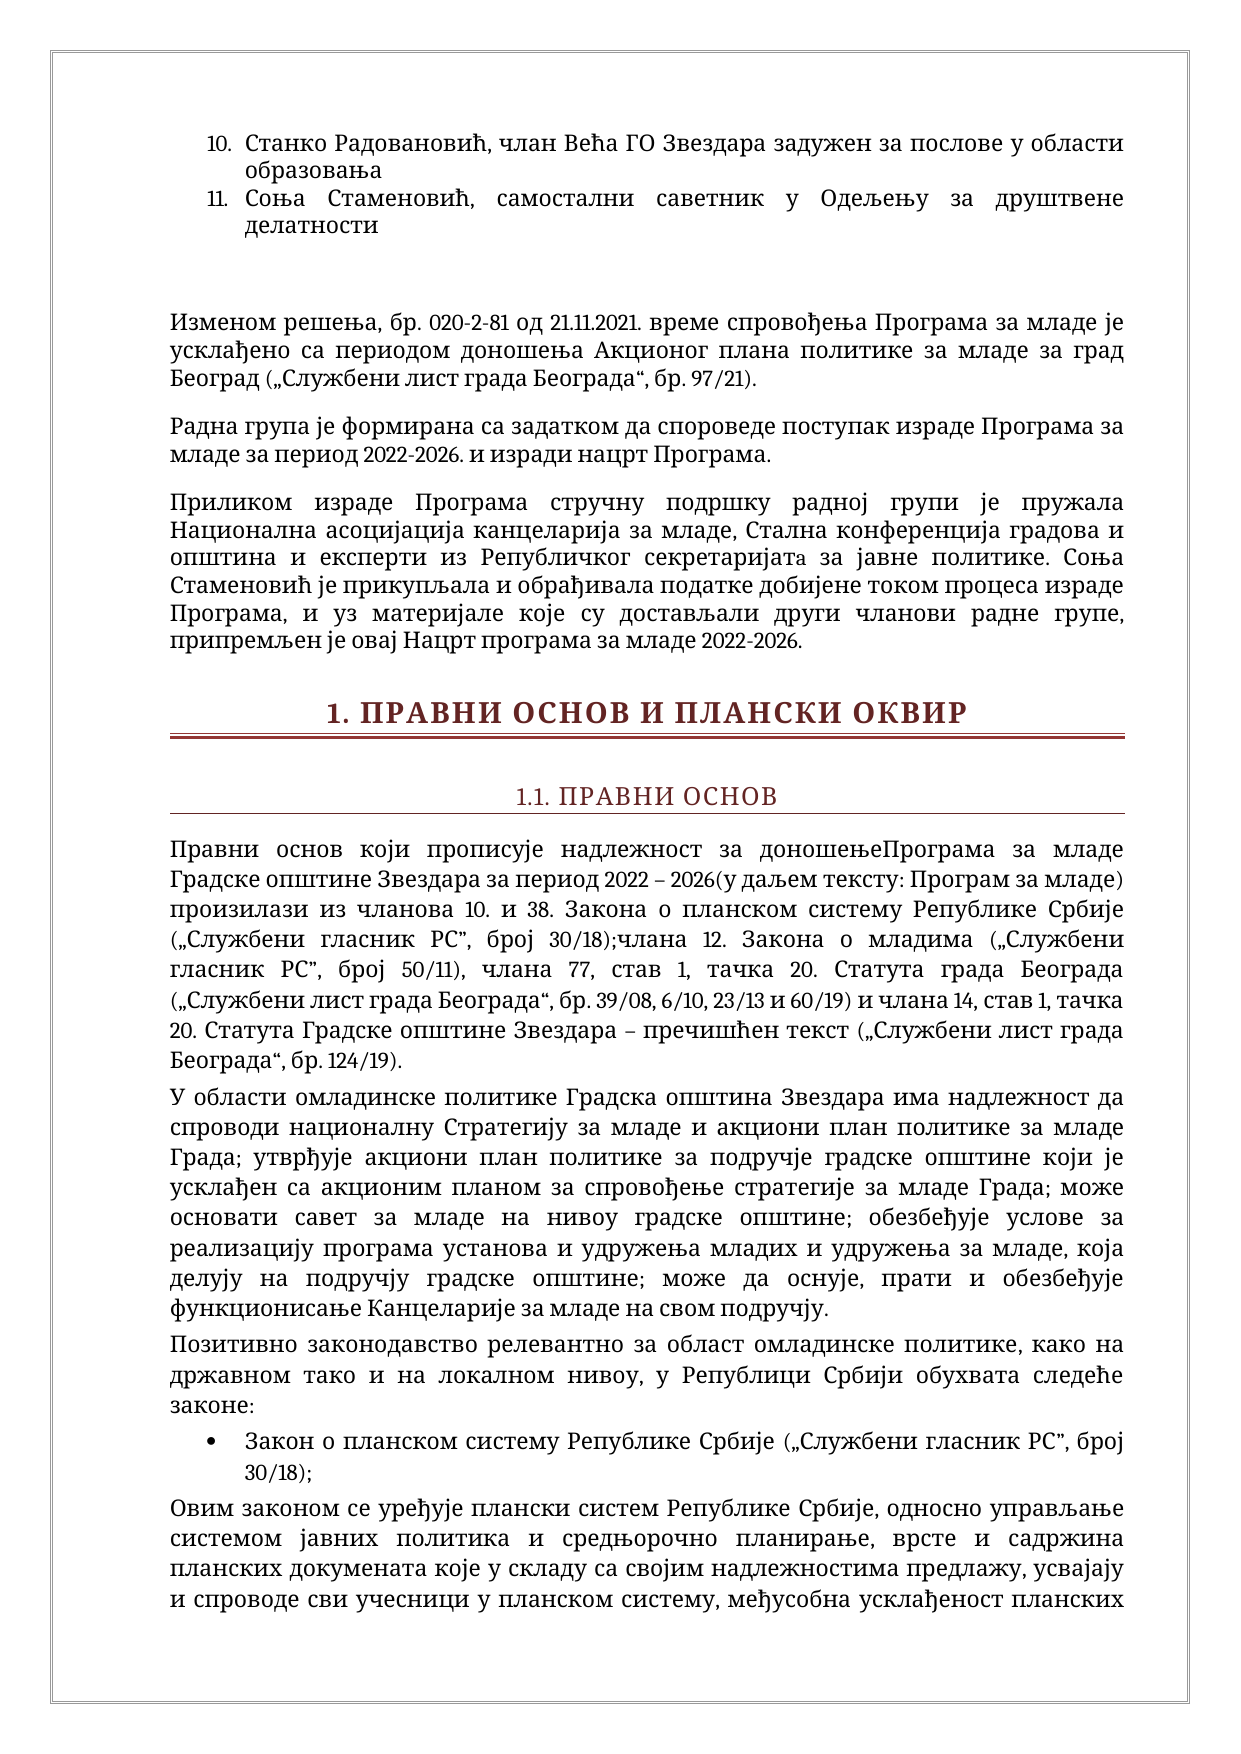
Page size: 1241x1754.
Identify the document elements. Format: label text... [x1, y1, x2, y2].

text Изменом решења, бр. 020-2-81 од 21.11.2021. време спровођења Програма за младе је усклађено са периодом доношења Акционог плана политике за младе за град Београд („Службени лист града Београда“, бр. 97/21). [169, 310, 1125, 392]
text Позитивно законодавство релевантно за област омладинске политике, како на државном тако и на локалном нивоу, у Републици Србији обухвата следеће законе: [169, 1332, 1125, 1419]
subtitle 1. ПРАВНИ ОСНОВ И ПЛАНСКИ ОКВИР [169, 697, 1125, 739]
text Правни основ који прописује надлежност за доношењеПрограма за младе Градске општине Звездара за период 2022 – 2026(у даљем тексту: Програм за младе) произилази из чланова 10. и 38. Закона о планском систему Републике Србије („Службени гласник РС”, број 30/18);члана 12. Закона о младима („Службени гласник РС”, број 50/11), члана 77, став 1, тачка 20. Статута града Београда („Службени лист града Београда“, бр. 39/08, 6/10, 23/13 и 60/19) и члана 14, став 1, тачка 20. Статута Градске општине Звездара – пречишћен текст („Службени лист града Београда“, бр. 124/19). [169, 836, 1125, 1074]
list Соња Стаменовић, самостални саветник у Одељењу за друштвене делатности [207, 186, 1125, 240]
list Станко Радовановић, члан Већа ГО Звездара задужен за послове у области образовања [207, 131, 1125, 184]
list Закон о планском систему Републике Србије („Службени гласник РС”, број 30/18); [207, 1429, 1125, 1486]
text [169, 1496, 1125, 1613]
text У области омладинске политике Градска општина Звездара има надлежност да спроводи националну Стратегију за младе и акциони план политике за младе Града; утврђује акциони план политике за подручје градске општине који је усклађен са акционим планом за спровођење стратегије за младе Града; може основати савет за младе на нивоу градске општине; обезбеђује услове за реализацију програма установа и удружења младих и удружења за младе, која делују на подручју градске општине; може да оснује, прати и обезбеђује функционисање Канцеларије за младе на свом подручју. [169, 1084, 1125, 1322]
text Приликом израде Програма стручну подршку радној групи је пружала Национална асоцијација канцеларија за младе, Стална конференција градова и општина и експерти из Републичког секретаријатa за јавне политике. Соња Стаменовић је прикупљала и обрађивала податке добијене током процеса израде Програма, и уз материјале које су достављали други чланови радне групе, припремљен је овај Нацрт програма за младе 2022-2026. [169, 490, 1125, 654]
subtitle 1.1. Правни основ [169, 782, 1125, 814]
text Радна група је формирана са задатком да спороведе поступак израде Програма за младе за период 2022-2026. и изради нацрт Програма. [169, 414, 1125, 468]
